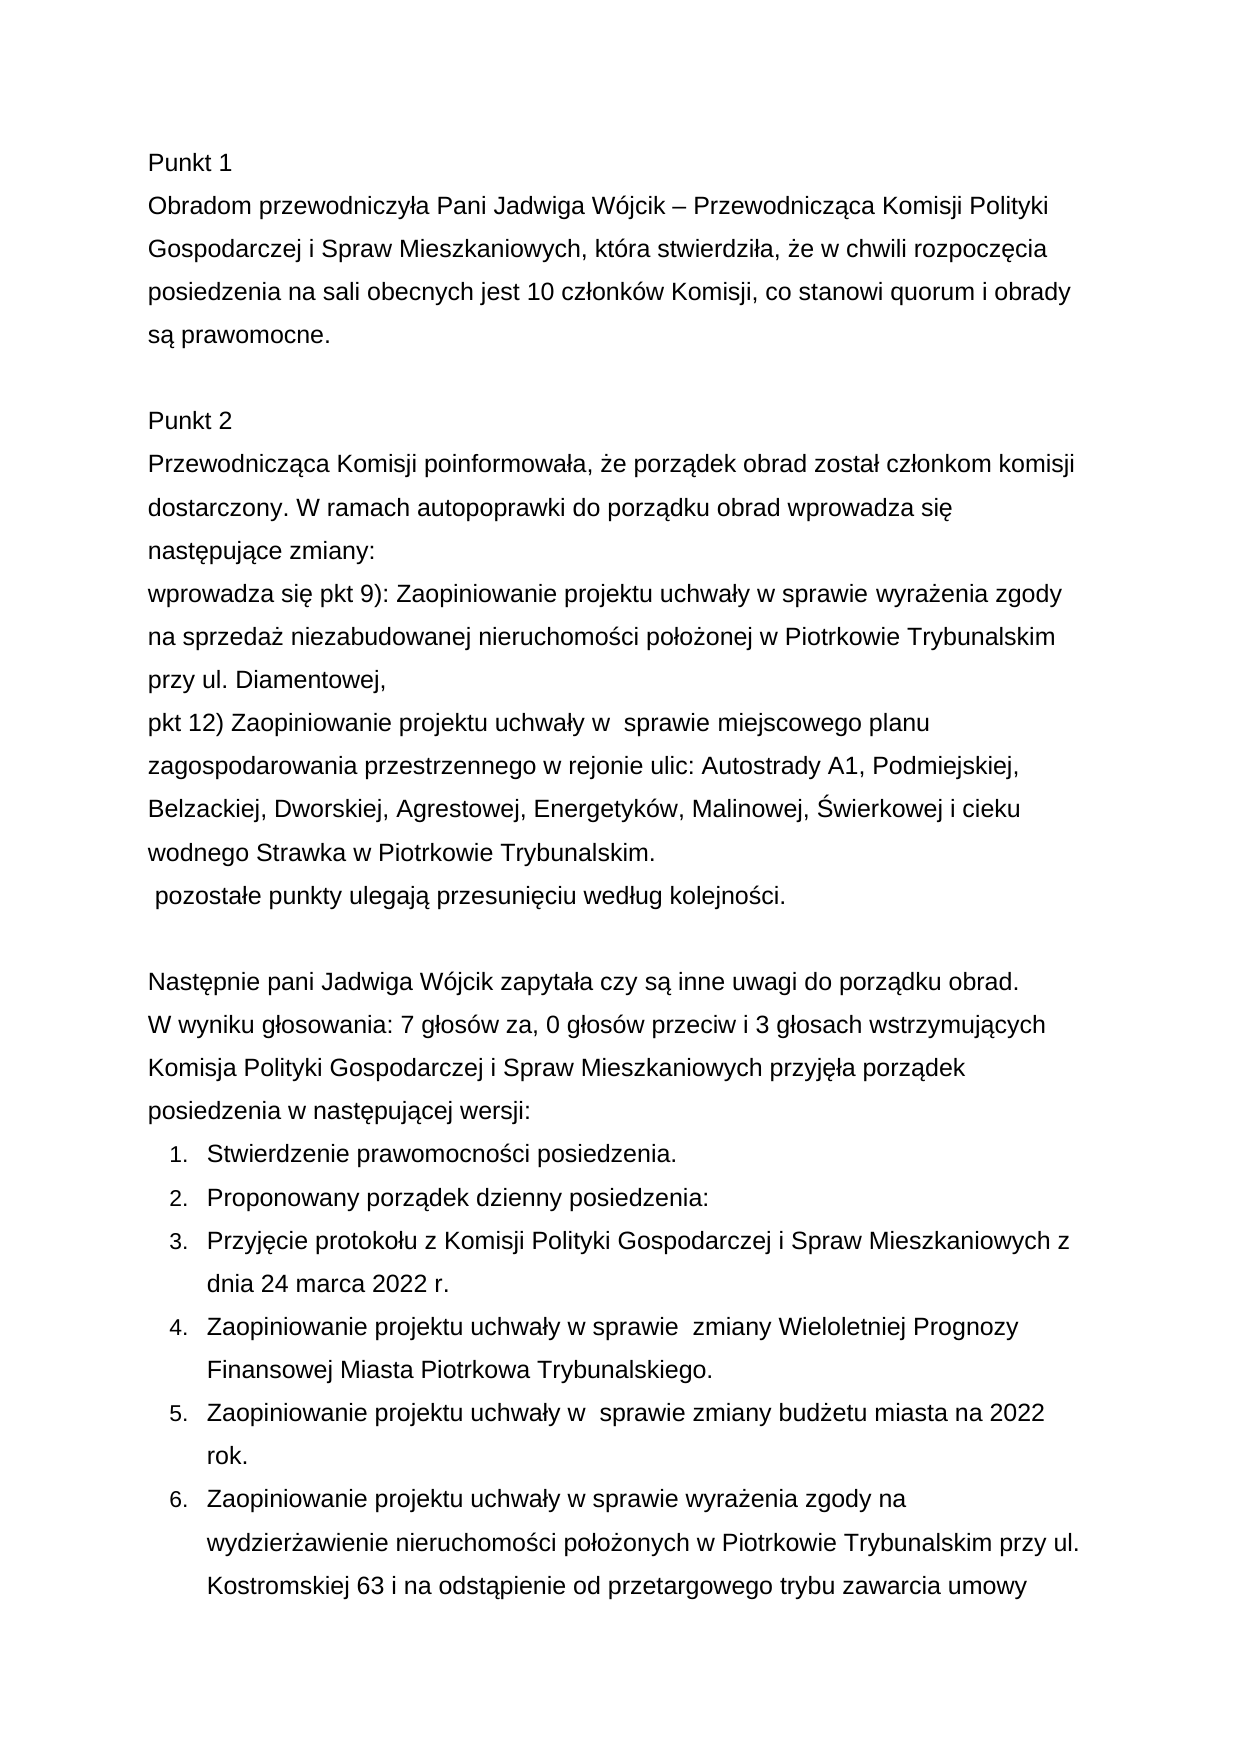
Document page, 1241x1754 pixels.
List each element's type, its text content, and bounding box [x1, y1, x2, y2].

text Punkt 1 [148, 148, 1093, 176]
text W wyniku głosowania: 7 głosów za, 0 głosów przeciw i 3 głosach wstrzymujących Komisja Polityki Gospodarczej i Spraw Mieszkaniowych przyjęła porządek posiedzenia w następującej wersji: [148, 1010, 1093, 1125]
text Przewodnicząca Komisji poinformowała, że porządek obrad został członkom komisji dostarczony. W ramach autopoprawki do porządku obrad wprowadza się następujące zmiany: [148, 449, 1093, 564]
list Proponowany porządek dzienny posiedzenia: [169, 1183, 1093, 1211]
text Punkt 2 [148, 406, 1093, 435]
text pkt 12) Zaopiniowanie projektu uchwały w sprawie miejscowego planu zagospodarowania przestrzennego w rejonie ulic: Autostrady A1, Podmiejskiej, Belzackiej, Dworskiej, Agrestowej, Energetyków, Malinowej, Świerkowej i cieku wodnego Strawka w Piotrkowie Trybunalskim. [148, 708, 1093, 866]
text pozostałe punkty ulegają przesunięciu według kolejności. [148, 881, 1093, 909]
list Zaopiniowanie projektu uchwały w sprawie zmiany budżetu miasta na 2022 rok. [169, 1398, 1093, 1470]
text Następnie pani Jadwiga Wójcik zapytała czy są inne uwagi do porządku obrad. [148, 967, 1093, 996]
text wprowadza się pkt 9): Zaopiniowanie projektu uchwały w sprawie wyrażenia zgody na sprzedaż niezabudowanej nieruchomości położonej w Piotrkowie Trybunalskim przy ul. Diamentowej, [148, 579, 1093, 694]
list Zaopiniowanie projektu uchwały w sprawie zmiany Wieloletniej Prognozy Finansowej Miasta Piotrkowa Trybunalskiego. [169, 1312, 1093, 1384]
list Stwierdzenie prawomocności posiedzenia. [169, 1139, 1093, 1168]
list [169, 1484, 1093, 1599]
text Obradom przewodniczyła Pani Jadwiga Wójcik – Przewodnicząca Komisji Polityki Gospodarczej i Spraw Mieszkaniowych, która stwierdziła, że w chwili rozpoczęcia posiedzenia na sali obecnych jest 10 członków Komisji, co stanowi quorum i obrady są prawomocne. [148, 191, 1093, 349]
list Przyjęcie protokołu z Komisji Polityki Gospodarczej i Spraw Mieszkaniowych z dnia 24 marca 2022 r. [169, 1226, 1093, 1298]
